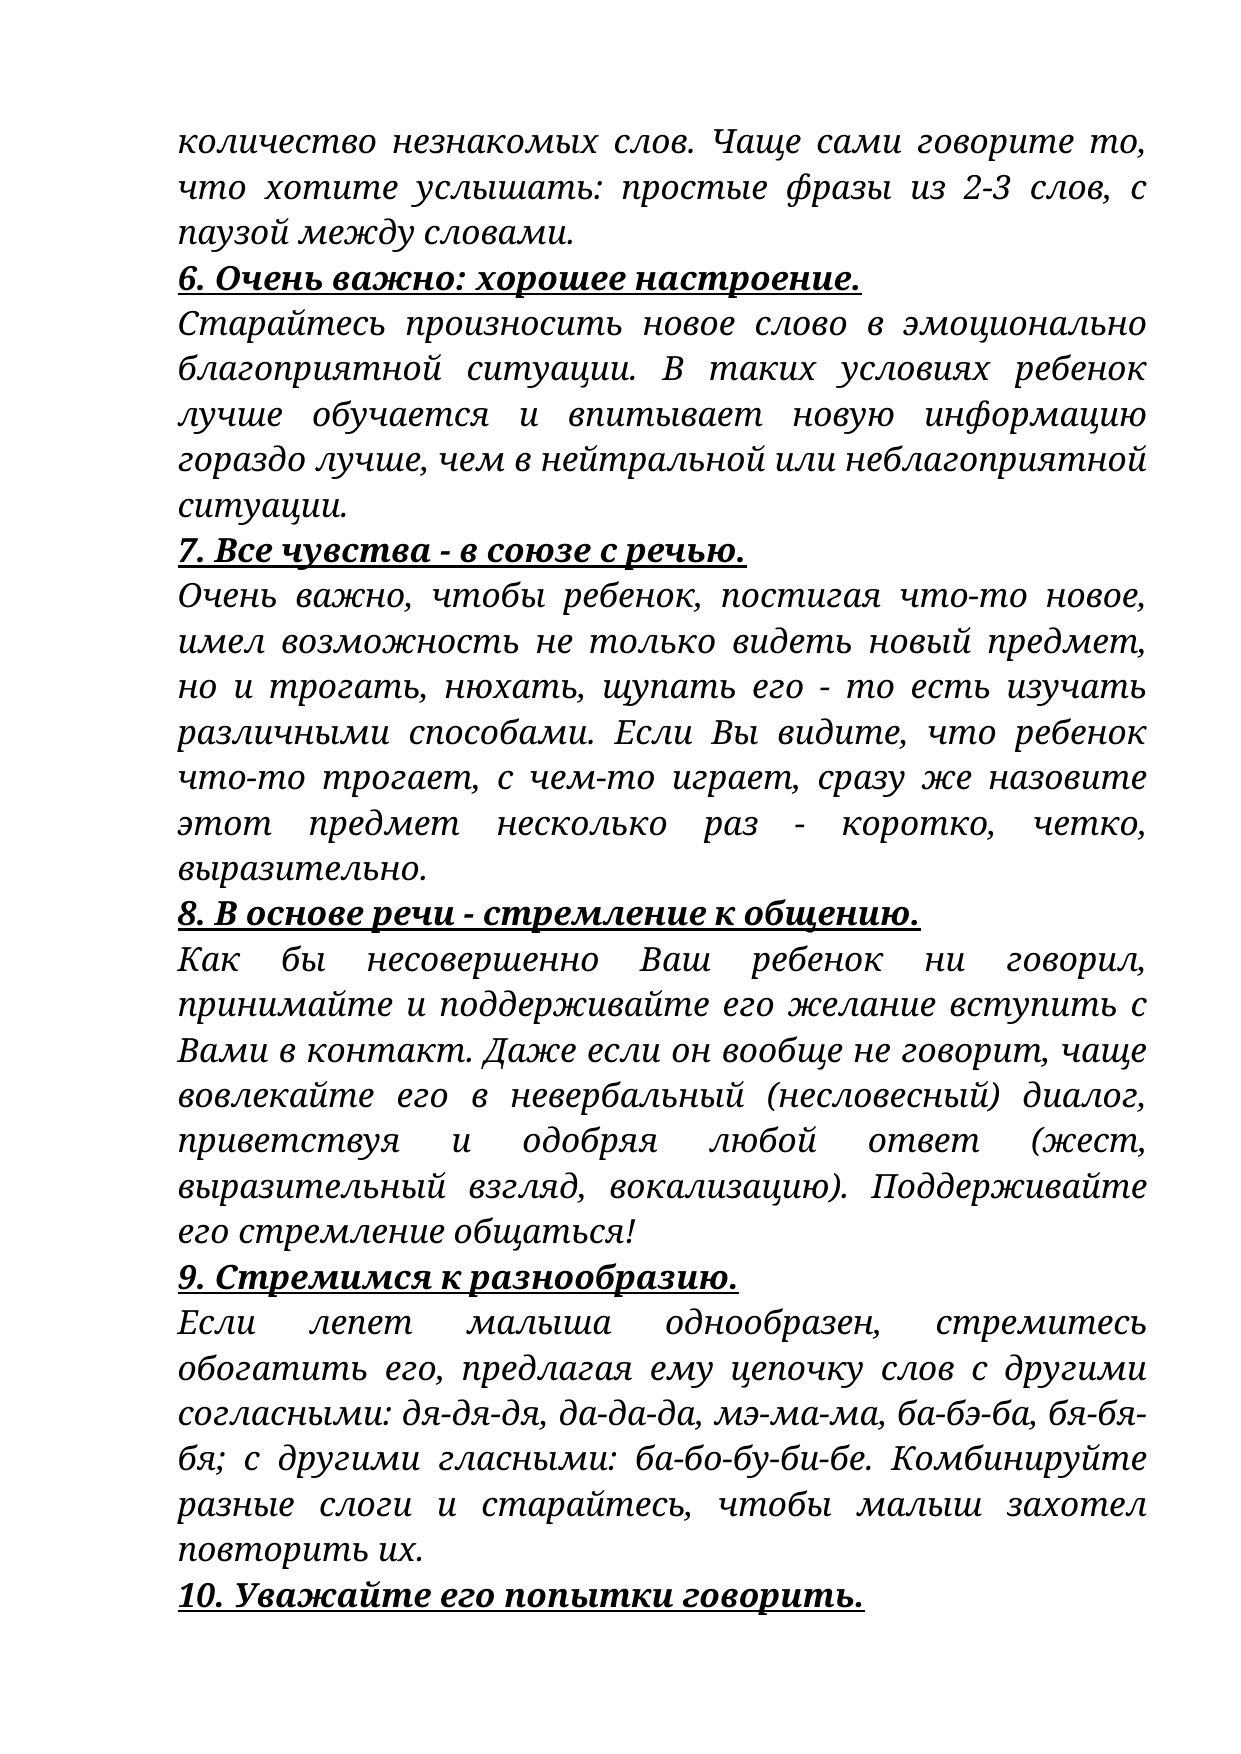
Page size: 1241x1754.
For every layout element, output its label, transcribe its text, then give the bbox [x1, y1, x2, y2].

text Как бы несовершенно Ваш ребенок ни говорил, принимайте и поддерживайте его желание вступить с Вами в контакт. Даже если он вообще не говорит, чаще вовлекайте его в невербальный (несловесный) диалог, приветствуя и одобряя любой ответ (жест, выразительный взгляд, вокализацию). Поддерживайте его стремление общаться! [177, 936, 1152, 1253]
text Старайтесь произносить новое слово в эмоционально благоприятной ситуации. В таких условиях ребенок лучше обучается и впитывает новую информацию гораздо лучше, чем в нейтральной или неблагоприятной ситуации. [177, 300, 1152, 527]
text 9. Стремимся к разнообразию. [177, 1253, 1152, 1299]
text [177, 118, 1152, 254]
text 6. Очень важно: хорошее настроение. [177, 254, 1152, 300]
text Если лепет малыша однообразен, стремитесь обогатить его, предлагая ему цепочку слов с другими согласными: дя-дя-дя, да-да-да, мэ-ма-ма, ба-бэ-ба, бя-бя-бя; с другими гласными: ба-бо-бу-би-бе. Комбинируйте разные слоги и старайтесь, чтобы малыш захотел повторить их. [177, 1299, 1152, 1571]
text 7. Все чувства - в союзе с речью. [177, 527, 1152, 572]
text 10. Уважайте его попытки говорить. [177, 1571, 1152, 1617]
text Очень важно, чтобы ребенок, постигая что-то новое, имел возможность не только видеть новый предмет, но и трогать, нюхать, щупать его - то есть изучать различными способами. Если Вы видите, что ребенок что-то трогает, с чем-то играет, сразу же назовите этот предмет несколько раз - коротко, четко, выразительно. [177, 572, 1152, 890]
text 8. В основе речи - стремление к общению. [177, 890, 1152, 936]
